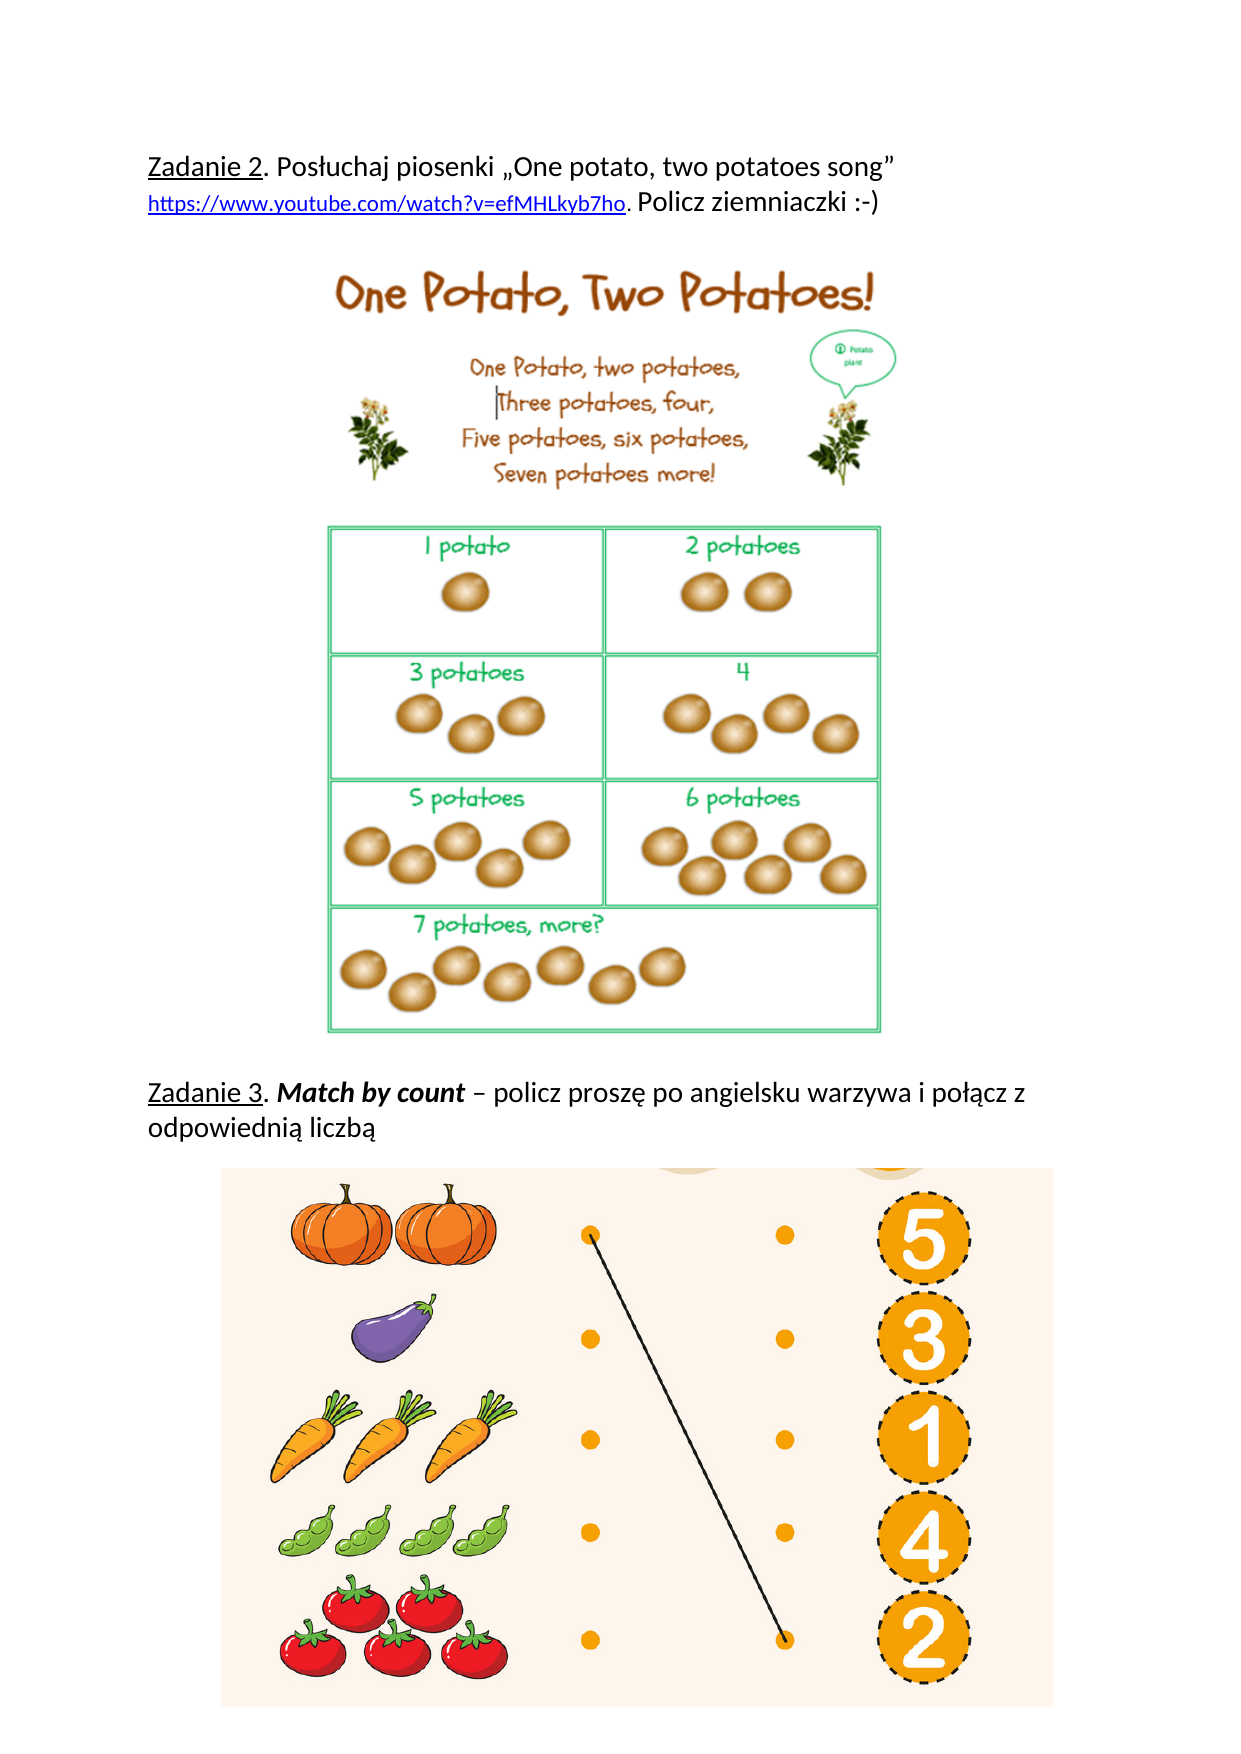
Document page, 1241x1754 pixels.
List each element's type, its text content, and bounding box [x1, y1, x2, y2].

picture [220, 1168, 1054, 1710]
picture [306, 251, 905, 1039]
text Zadanie 2. Posłuchaj piosenki „One potato, two potatoes song” https://www.youtube.com/watch?v=efMHLkyb7ho. Policz ziemniaczki :-) [148, 148, 1093, 219]
text Zadanie 3. Match by count – policz proszę po angielsku warzywa i połącz z odpowiednią liczbą [148, 1074, 1093, 1145]
